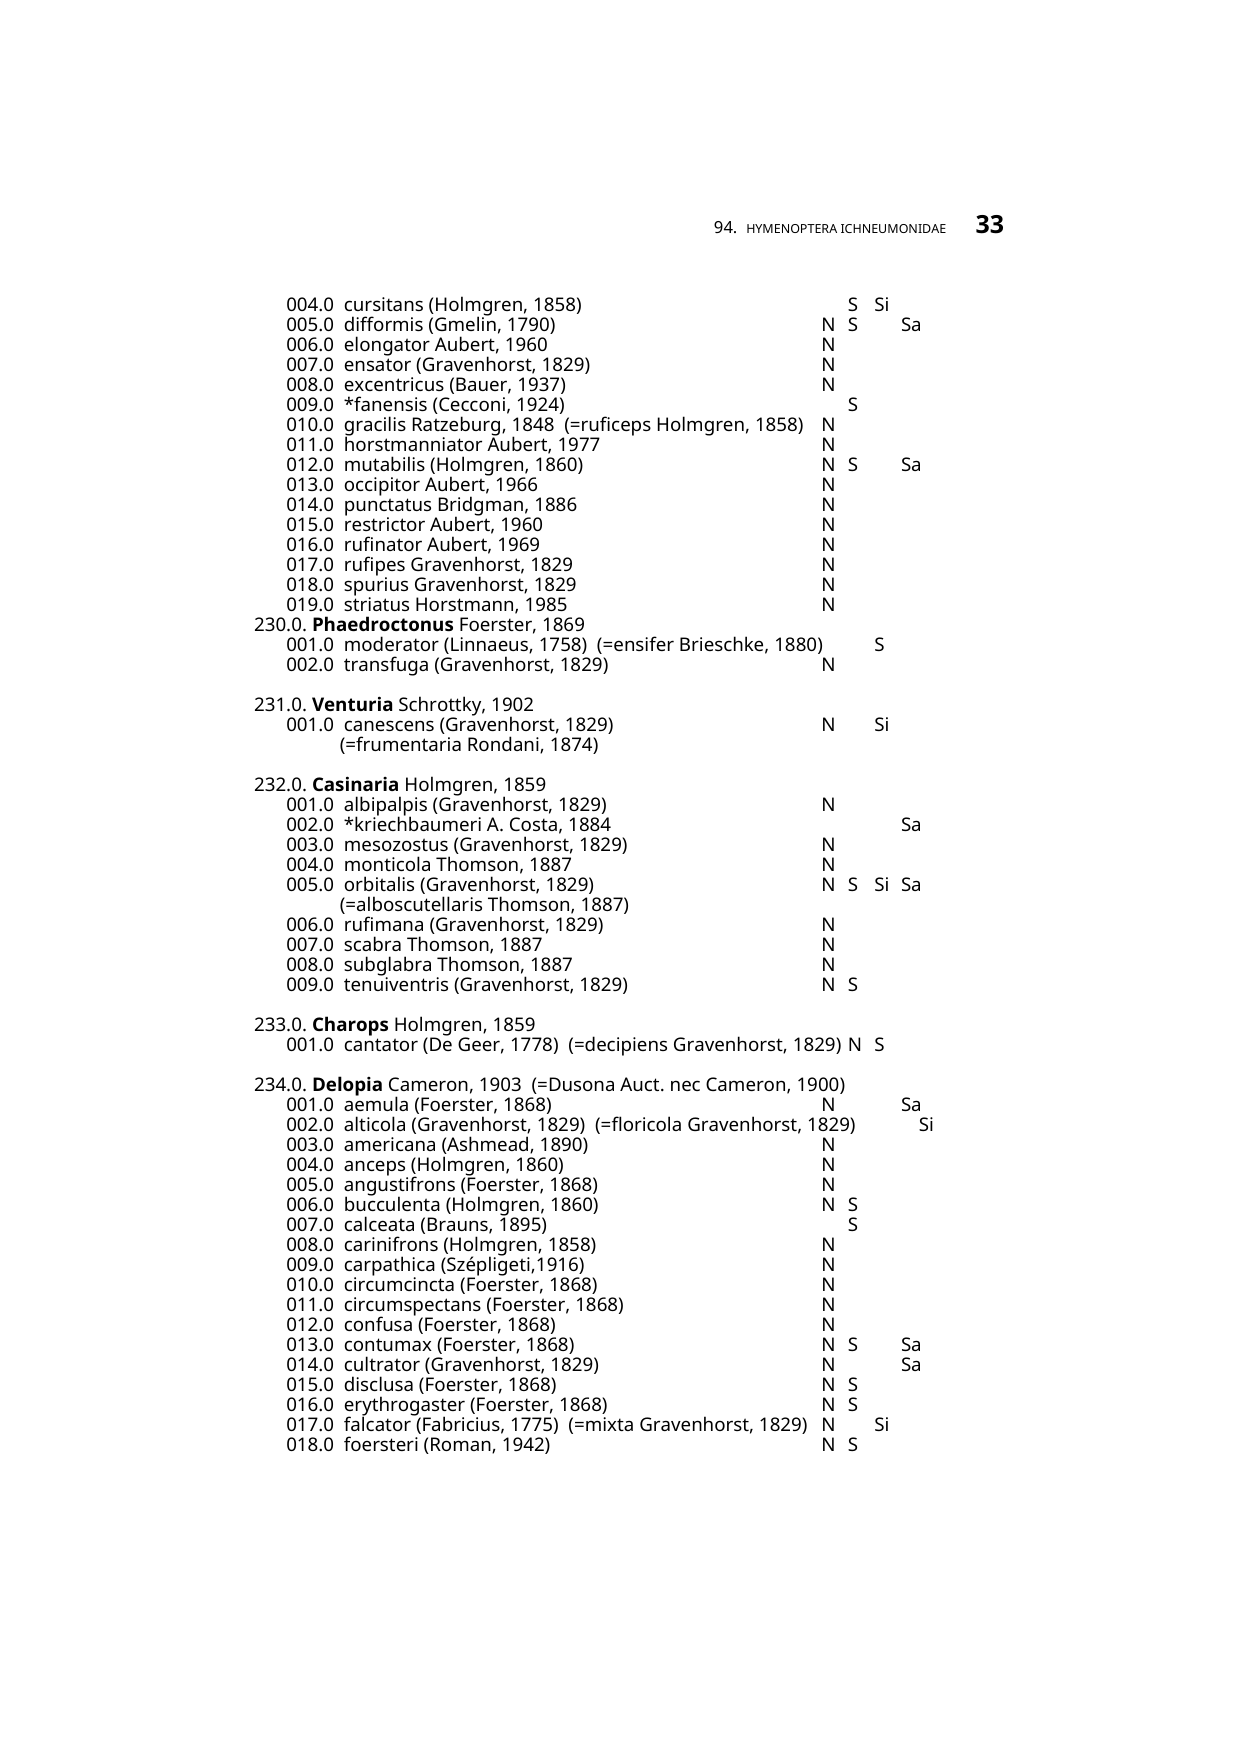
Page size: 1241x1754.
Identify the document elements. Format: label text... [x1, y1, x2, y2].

text (=alboscutellaris Thomson, 1887) [254, 895, 1004, 915]
text 001.0 aemula (Foerster, 1868) N Sa [254, 1095, 1004, 1115]
text 001.0 cantator (De Geer, 1778) (=decipiens Gravenhorst, 1829) N S [254, 1035, 1004, 1055]
text 017.0 rufipes Gravenhorst, 1829 N [254, 555, 1004, 575]
text 013.0 occipitor Aubert, 1966 N [254, 475, 1004, 495]
text 011.0 horstmanniator Aubert, 1977 N [254, 435, 1004, 455]
text 004.0 anceps (Holmgren, 1860) N [254, 1155, 1004, 1175]
text 003.0 americana (Ashmead, 1890) N [254, 1135, 1004, 1155]
text 233.0. Charops Holmgren, 1859 [254, 1015, 1004, 1035]
text 007.0 scabra Thomson, 1887 N [254, 935, 1004, 955]
text 003.0 mesozostus (Gravenhorst, 1829) N [254, 835, 1004, 855]
text 234.0. Delopia Cameron, 1903 (=Dusona Auct. nec Cameron, 1900) [254, 1075, 1004, 1095]
text 001.0 albipalpis (Gravenhorst, 1829) N [254, 795, 1004, 815]
text 232.0. Casinaria Holmgren, 1859 [254, 775, 1004, 795]
text (=frumentaria Rondani, 1874) [254, 735, 1004, 755]
text 005.0 difformis (Gmelin, 1790) N S Sa [254, 315, 1004, 335]
text 001.0 canescens (Gravenhorst, 1829) N Si [254, 715, 1004, 735]
text 017.0 falcator (Fabricius, 1775) (=mixta Gravenhorst, 1829) N Si [254, 1415, 1004, 1435]
text 007.0 ensator (Gravenhorst, 1829) N [254, 355, 1004, 375]
text 010.0 gracilis Ratzeburg, 1848 (=ruficeps Holmgren, 1858) N [254, 415, 1004, 435]
text 012.0 mutabilis (Holmgren, 1860) N S Sa [254, 455, 1004, 475]
text 008.0 carinifrons (Holmgren, 1858) N [254, 1235, 1004, 1255]
text 006.0 rufimana (Gravenhorst, 1829) N [254, 915, 1004, 935]
text 009.0 *fanensis (Cecconi, 1924) S [254, 395, 1004, 415]
text 016.0 erythrogaster (Foerster, 1868) N S [254, 1395, 1004, 1415]
text 014.0 punctatus Bridgman, 1886 N [254, 495, 1004, 515]
text 011.0 circumspectans (Foerster, 1868) N [254, 1295, 1004, 1315]
text 019.0 striatus Horstmann, 1985 N [254, 595, 1004, 615]
text 013.0 contumax (Foerster, 1868) N S Sa [254, 1335, 1004, 1355]
text 014.0 cultrator (Gravenhorst, 1829) N Sa [254, 1355, 1004, 1375]
text 001.0 moderator (Linnaeus, 1758) (=ensifer Brieschke, 1880) S [254, 635, 1004, 655]
text 015.0 disclusa (Foerster, 1868) N S [254, 1375, 1004, 1395]
text 008.0 subglabra Thomson, 1887 N [254, 955, 1004, 975]
text 018.0 spurius Gravenhorst, 1829 N [254, 575, 1004, 595]
text 018.0 foersteri (Roman, 1942) N S [254, 1435, 1004, 1455]
text 230.0. Phaedroctonus Foerster, 1869 [254, 615, 1004, 635]
text 002.0 *kriechbaumeri A. Costa, 1884 Sa [254, 815, 1004, 835]
text 009.0 tenuiventris (Gravenhorst, 1829) N S [254, 975, 1004, 995]
text 004.0 monticola Thomson, 1887 N [254, 855, 1004, 875]
text 002.0 transfuga (Gravenhorst, 1829) N [254, 655, 1004, 675]
text 015.0 restrictor Aubert, 1960 N [254, 515, 1004, 535]
text 008.0 excentricus (Bauer, 1937) N [254, 375, 1004, 395]
text 005.0 angustifrons (Foerster, 1868) N [254, 1175, 1004, 1195]
text 002.0 alticola (Gravenhorst, 1829) (=floricola Gravenhorst, 1829) Si [254, 1115, 1004, 1135]
text 004.0 cursitans (Holmgren, 1858) S Si [254, 295, 1004, 315]
text 009.0 carpathica (Szépligeti,1916) N [254, 1255, 1004, 1275]
text 010.0 circumcincta (Foerster, 1868) N [254, 1275, 1004, 1295]
text 006.0 bucculenta (Holmgren, 1860) N S [254, 1195, 1004, 1215]
text 005.0 orbitalis (Gravenhorst, 1829) N S Si Sa [254, 875, 1004, 895]
text 016.0 rufinator Aubert, 1969 N [254, 535, 1004, 555]
text 006.0 elongator Aubert, 1960 N [254, 335, 1004, 355]
text 231.0. Venturia Schrottky, 1902 [254, 695, 1004, 715]
text 012.0 confusa (Foerster, 1868) N [254, 1315, 1004, 1335]
text 007.0 calceata (Brauns, 1895) S [254, 1215, 1004, 1235]
